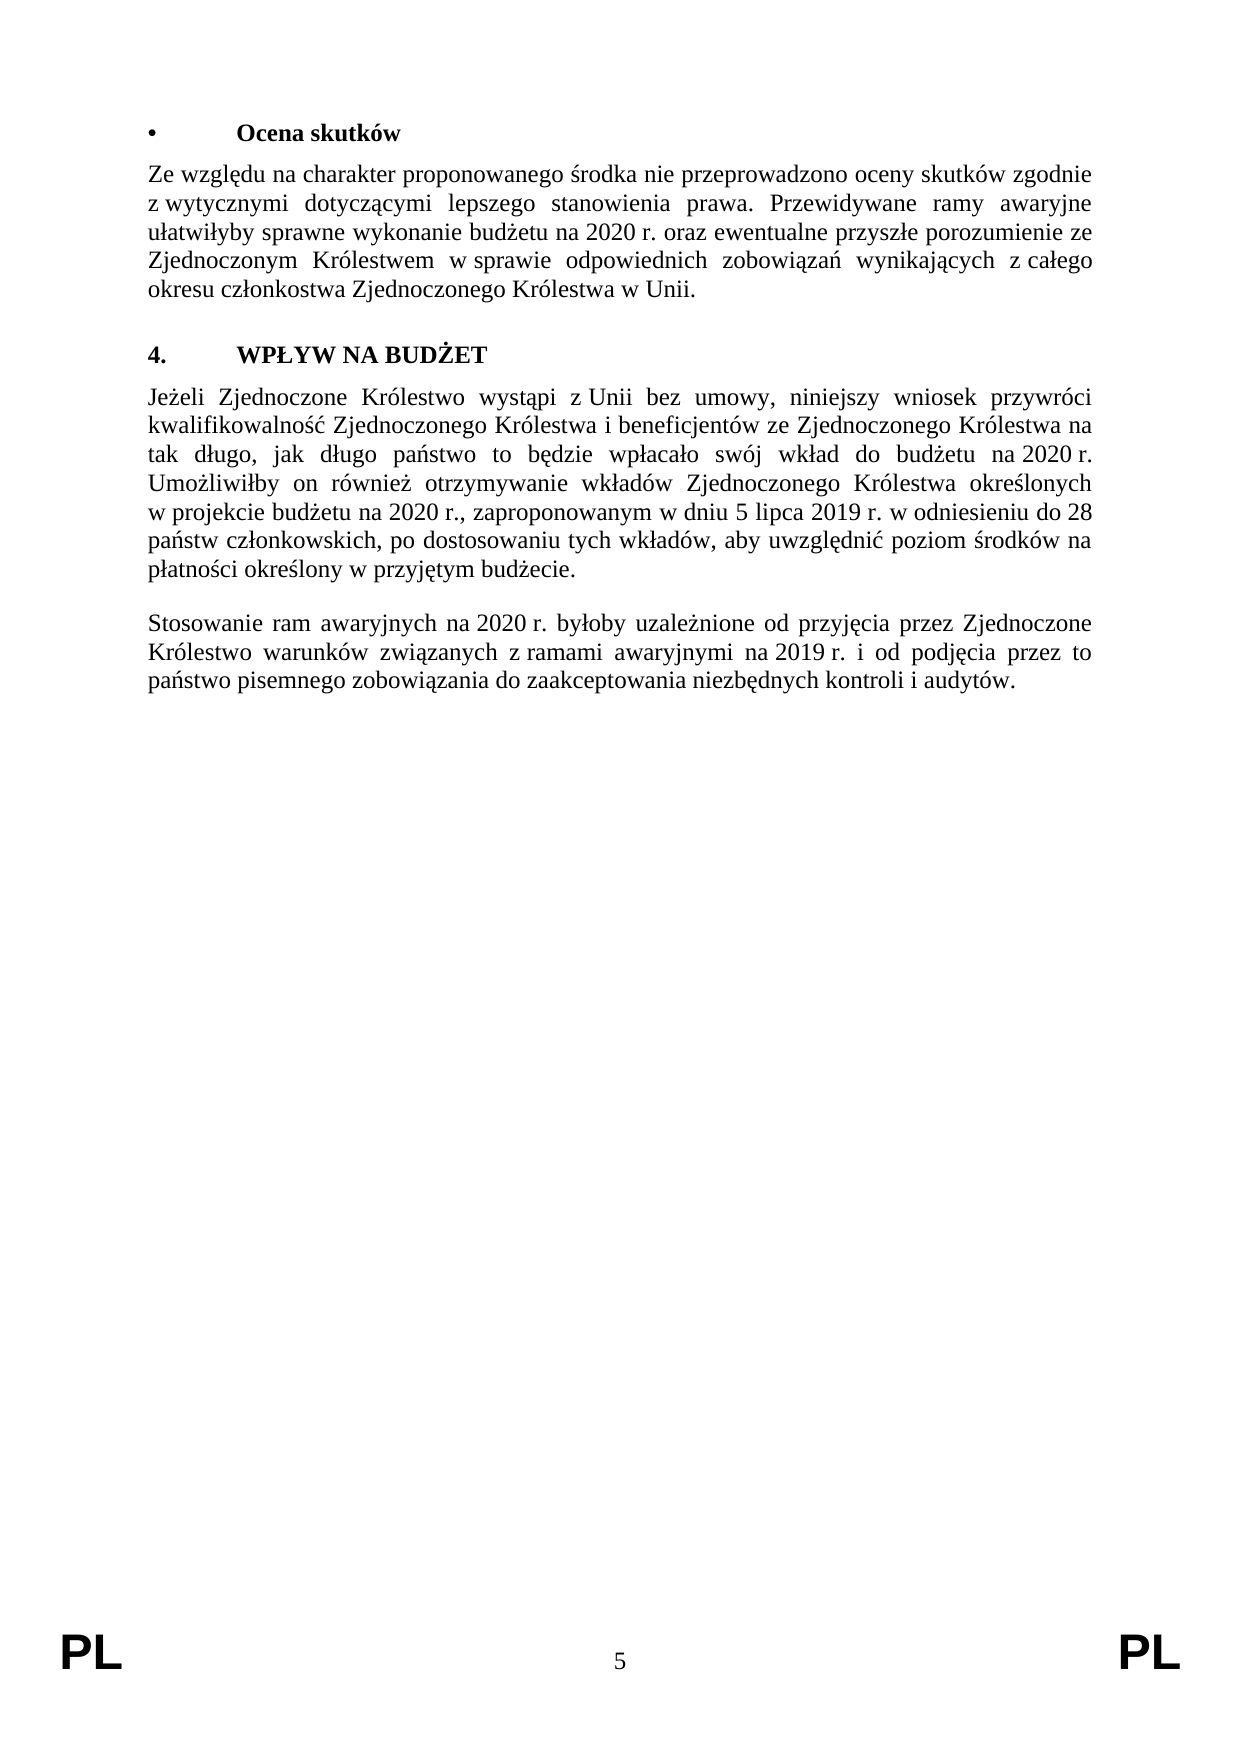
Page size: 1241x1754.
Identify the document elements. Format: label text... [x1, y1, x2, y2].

text Jeżeli Zjednoczone Królestwo wystąpi z Unii bez umowy, niniejszy wniosek przywróci kwalifikowalność Zjednoczonego Królestwa i beneficjentów ze Zjednoczonego Królestwa na tak długo, jak długo państwo to będzie wpłacało swój wkład do budżetu na 2020 r. Umożliwiłby on również otrzymywanie wkładów Zjednoczonego Królestwa określonych w projekcie budżetu na 2020 r., zaproponowanym w dniu 5 lipca 2019 r. w odniesieniu do 28 państw członkowskich, po dostosowaniu tych wkładów, aby uwzględnić poziom środków na płatności określony w przyjętym budżecie. [148, 382, 1093, 583]
text Stosowanie ram awaryjnych na 2020 r. byłoby uzależnione od przyjęcia przez Zjednoczone Królestwo warunków związanych z ramami awaryjnymi na 2019 r. i od podjęcia przez to państwo pisemnego zobowiązania do zaakceptowania niezbędnych kontroli i audytów. [148, 608, 1093, 694]
text Ze względu na charakter proponowanego środka nie przeprowadzono oceny skutków zgodnie z wytycznymi dotyczącymi lepszego stanowienia prawa. Przewidywane ramy awaryjne ułatwiłyby sprawne wykonanie budżetu na 2020 r. oraz ewentualne przyszłe porozumienie ze Zjednoczonym Królestwem w sprawie odpowiednich zobowiązań wynikających z całego okresu członkostwa Zjednoczonego Królestwa w Unii. [148, 159, 1093, 303]
subtitle • Ocena skutków [148, 118, 1093, 147]
subtitle 4. WPŁYW NA BUDŻET [148, 341, 1093, 369]
